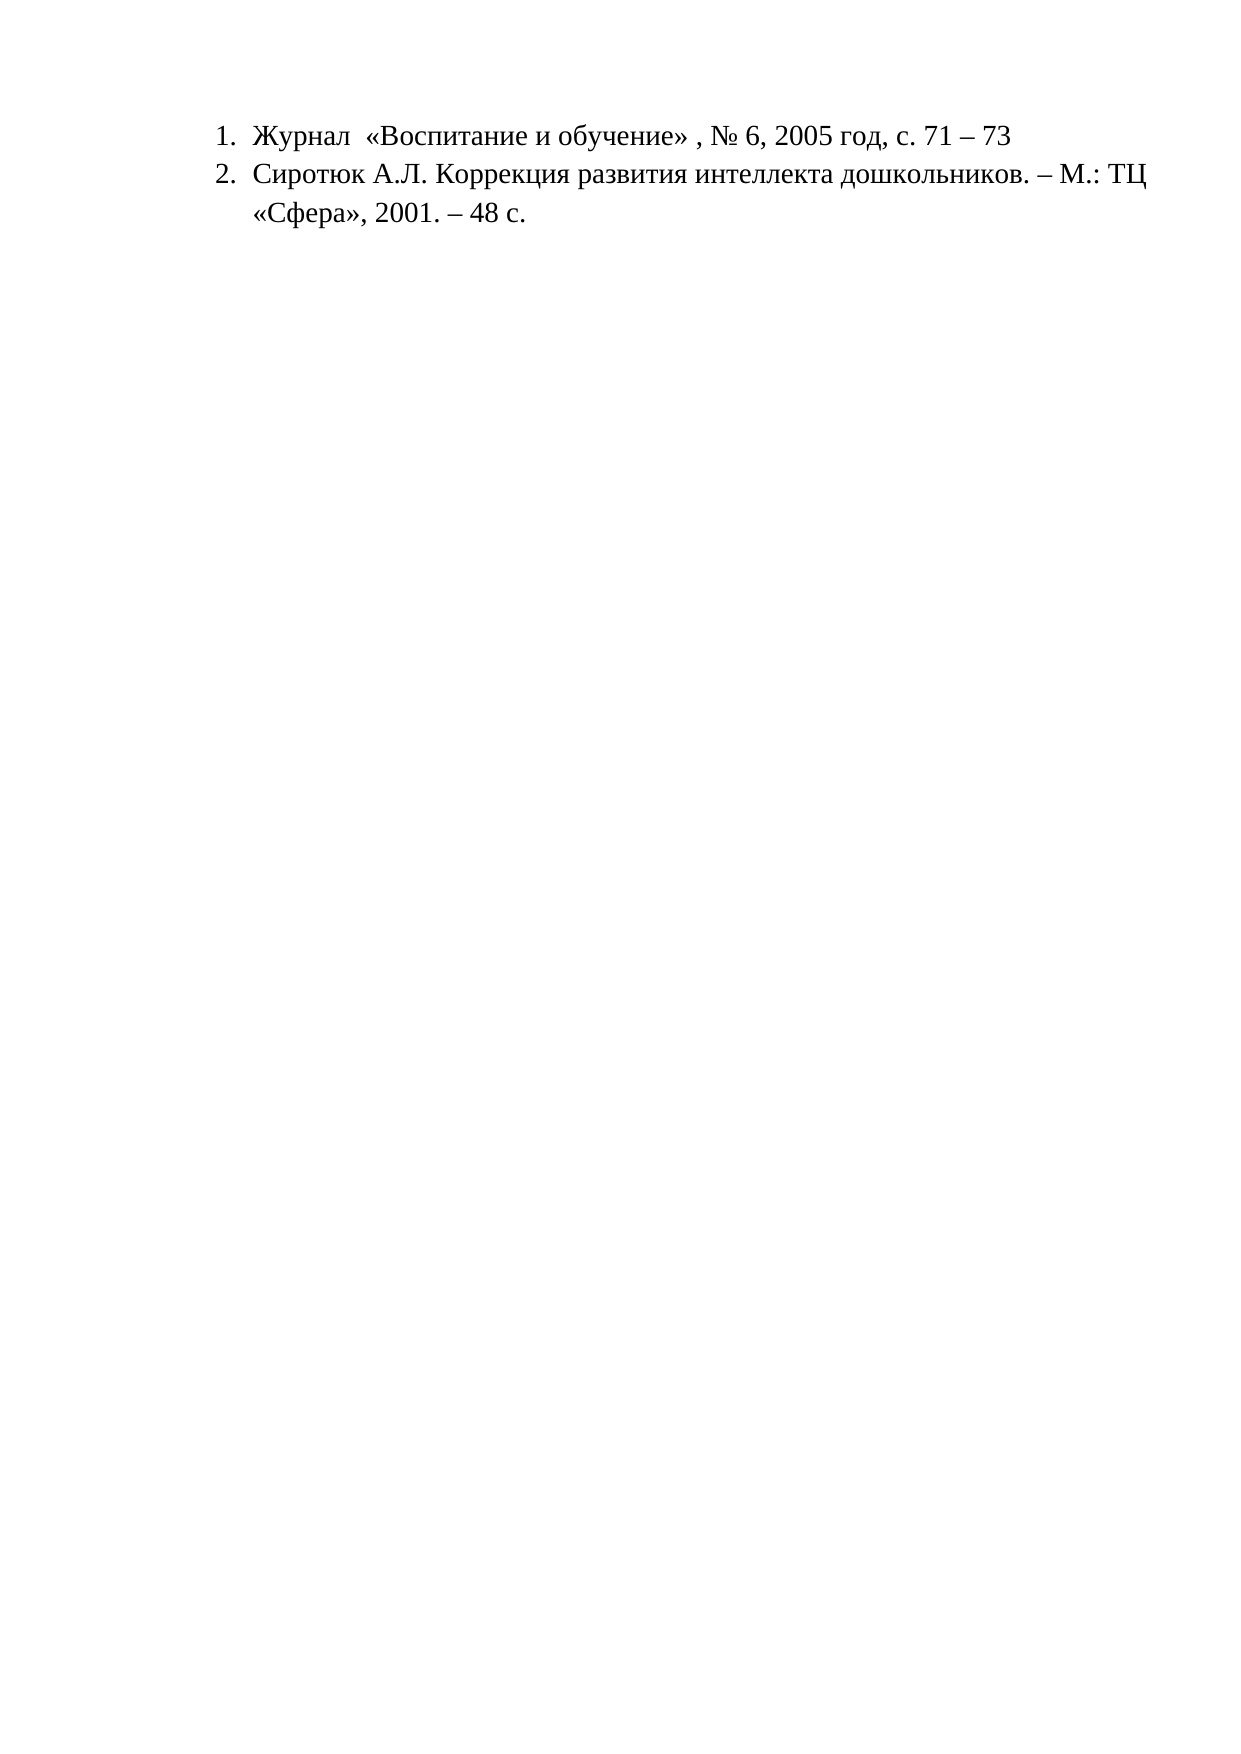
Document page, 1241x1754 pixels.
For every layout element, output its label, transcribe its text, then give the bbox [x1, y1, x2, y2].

list Сиротюк А.Л. Коррекция развития интеллекта дошкольников. – М.: ТЦ «Сфера», 2001. – 48 с. [215, 157, 1152, 229]
list Журнал «Воспитание и обучение» , № 6, 2005 год, с. 71 – 73 [215, 118, 1152, 152]
